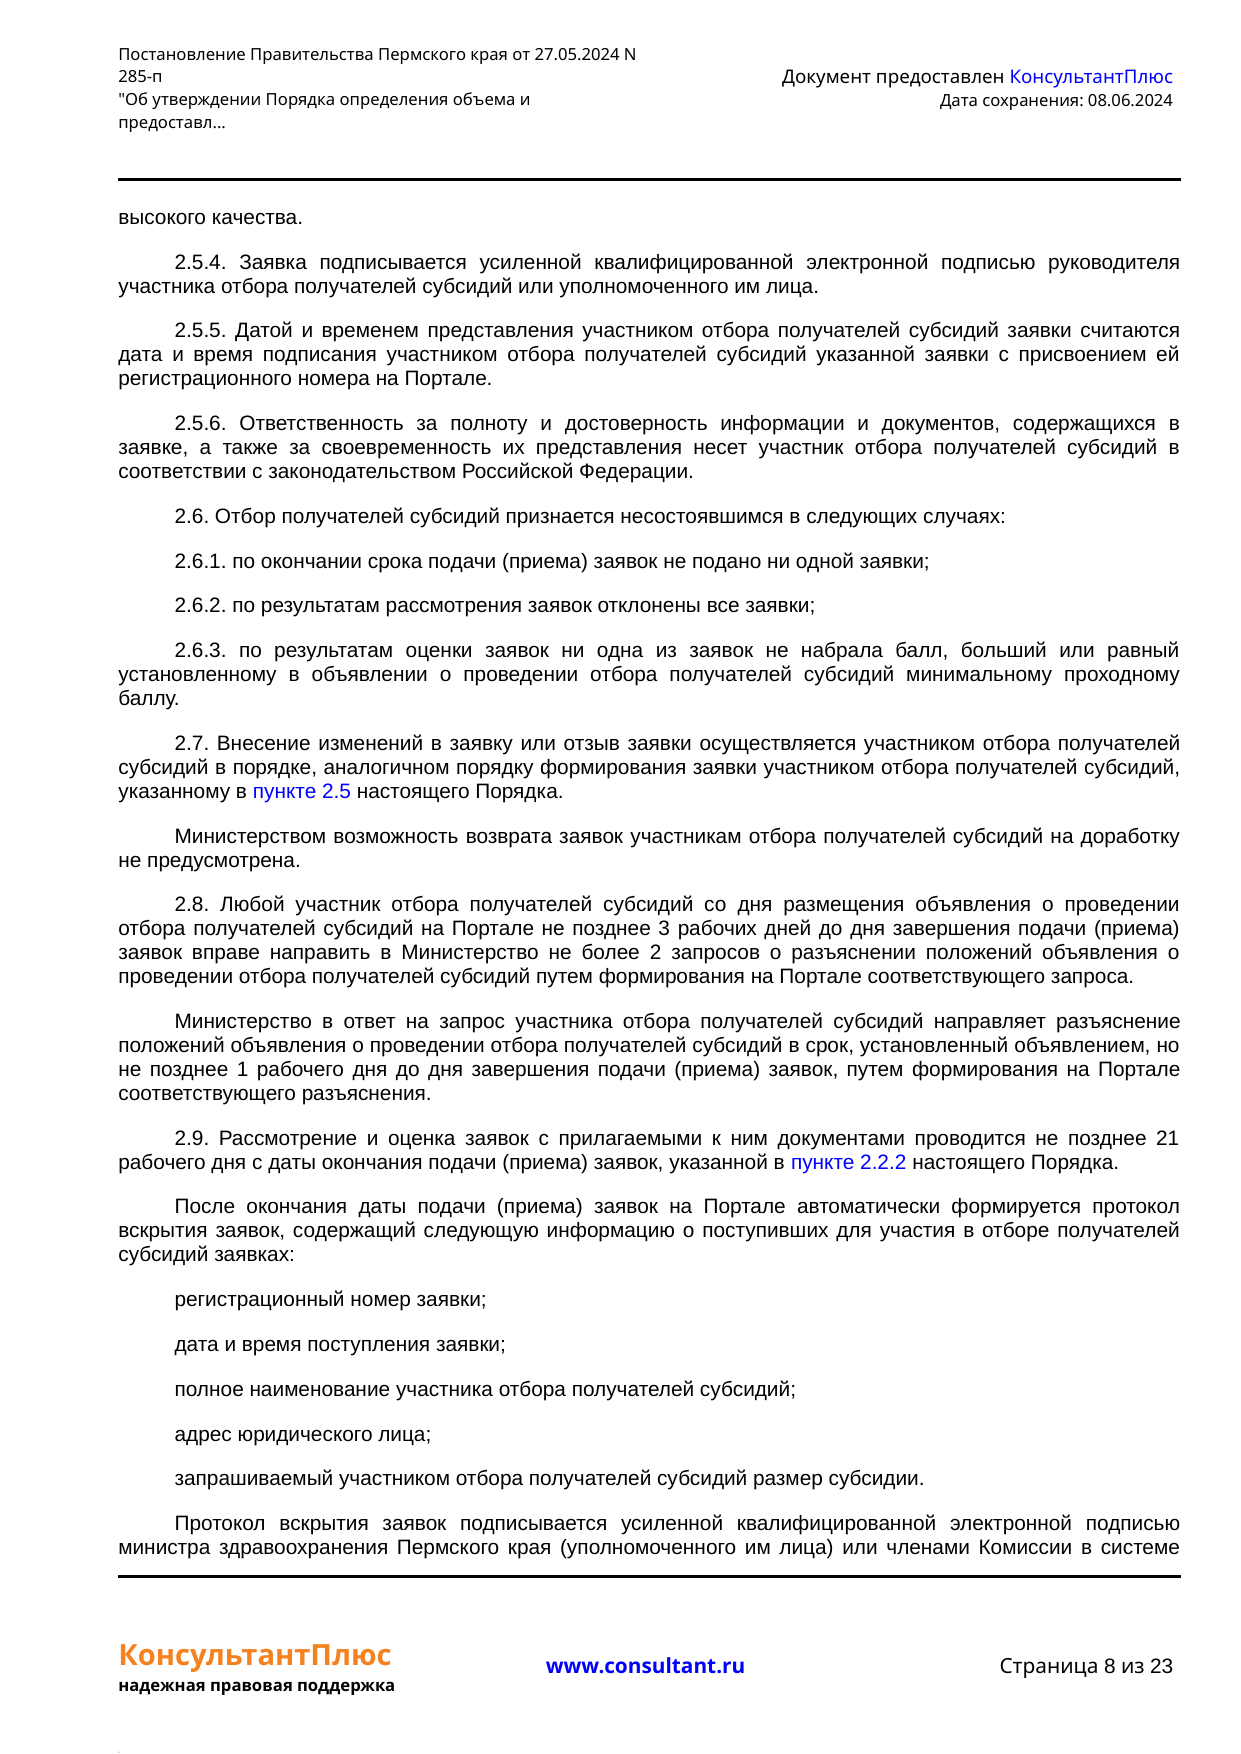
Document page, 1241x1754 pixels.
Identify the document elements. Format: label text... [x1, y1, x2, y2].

text 2.5.4. Заявка подписывается усиленной квалифицированной электронной подписью руководителя участника отбора получателей субсидий или уполномоченного им лица. [118, 249, 1181, 297]
text 2.6.2. по результатам рассмотрения заявок отклонены все заявки; [118, 593, 1181, 617]
text запрашиваемый участником отбора получателей субсидий размер субсидии. [118, 1466, 1181, 1490]
text 2.6. Отбор получателей субсидий признается несостоявшимся в следующих случаях: [118, 504, 1181, 528]
text 2.5.5. Датой и временем представления участником отбора получателей субсидий заявки считаются дата и время подписания участником отбора получателей субсидий указанной заявки с присвоением ей регистрационного номера на Портале. [118, 318, 1181, 390]
text 2.6.3. по результатам оценки заявок ни одна из заявок не набрала балл, больший или равный установленному в объявлении о проведении отбора получателей субсидий минимальному проходному баллу. [118, 638, 1181, 710]
text дата и время поступления заявки; [118, 1332, 1181, 1356]
text После окончания даты подачи (приема) заявок на Портале автоматически формируется протокол вскрытия заявок, содержащий следующую информацию о поступивших для участия в отборе получателей субсидий заявках: [118, 1194, 1181, 1266]
text регистрационный номер заявки; [118, 1287, 1181, 1311]
text 2.5.6. Ответственность за полноту и достоверность информации и документов, содержащихся в заявке, а также за своевременность их представления несет участник отбора получателей субсидий в соответствии с законодательством Российской Федерации. [118, 411, 1181, 483]
text 2.7. Внесение изменений в заявку или отзыв заявки осуществляется участником отбора получателей субсидий в порядке, аналогичном порядку формирования заявки участником отбора получателей субсидий, указанному в пункте 2.5 настоящего Порядка. [118, 731, 1181, 803]
text Министерством возможность возврата заявок участникам отбора получателей субсидий на доработку не предусмотрена. [118, 823, 1181, 871]
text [118, 205, 1181, 229]
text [118, 1511, 1181, 1559]
text 2.8. Любой участник отбора получателей субсидий со дня размещения объявления о проведении отбора получателей субсидий на Портале не позднее 3 рабочих дней до дня завершения подачи (приема) заявок вправе направить в Министерство не более 2 запросов о разъяснении положений объявления о проведении отбора получателей субсидий путем формирования на Портале соответствующего запроса. [118, 892, 1181, 988]
text 2.6.1. по окончании срока подачи (приема) заявок не подано ни одной заявки; [118, 548, 1181, 572]
text Министерство в ответ на запрос участника отбора получателей субсидий направляет разъяснение положений объявления о проведении отбора получателей субсидий в срок, установленный объявлением, но не позднее 1 рабочего дня до дня завершения подачи (приема) заявок, путем формирования на Портале соответствующего разъяснения. [118, 1009, 1181, 1105]
text адрес юридического лица; [118, 1421, 1181, 1445]
text 2.9. Рассмотрение и оценка заявок с прилагаемыми к ним документами проводится не позднее 21 рабочего дня с даты окончания подачи (приема) заявок, указанной в пункте 2.2.2 настоящего Порядка. [118, 1126, 1181, 1173]
text полное наименование участника отбора получателей субсидий; [118, 1377, 1181, 1401]
